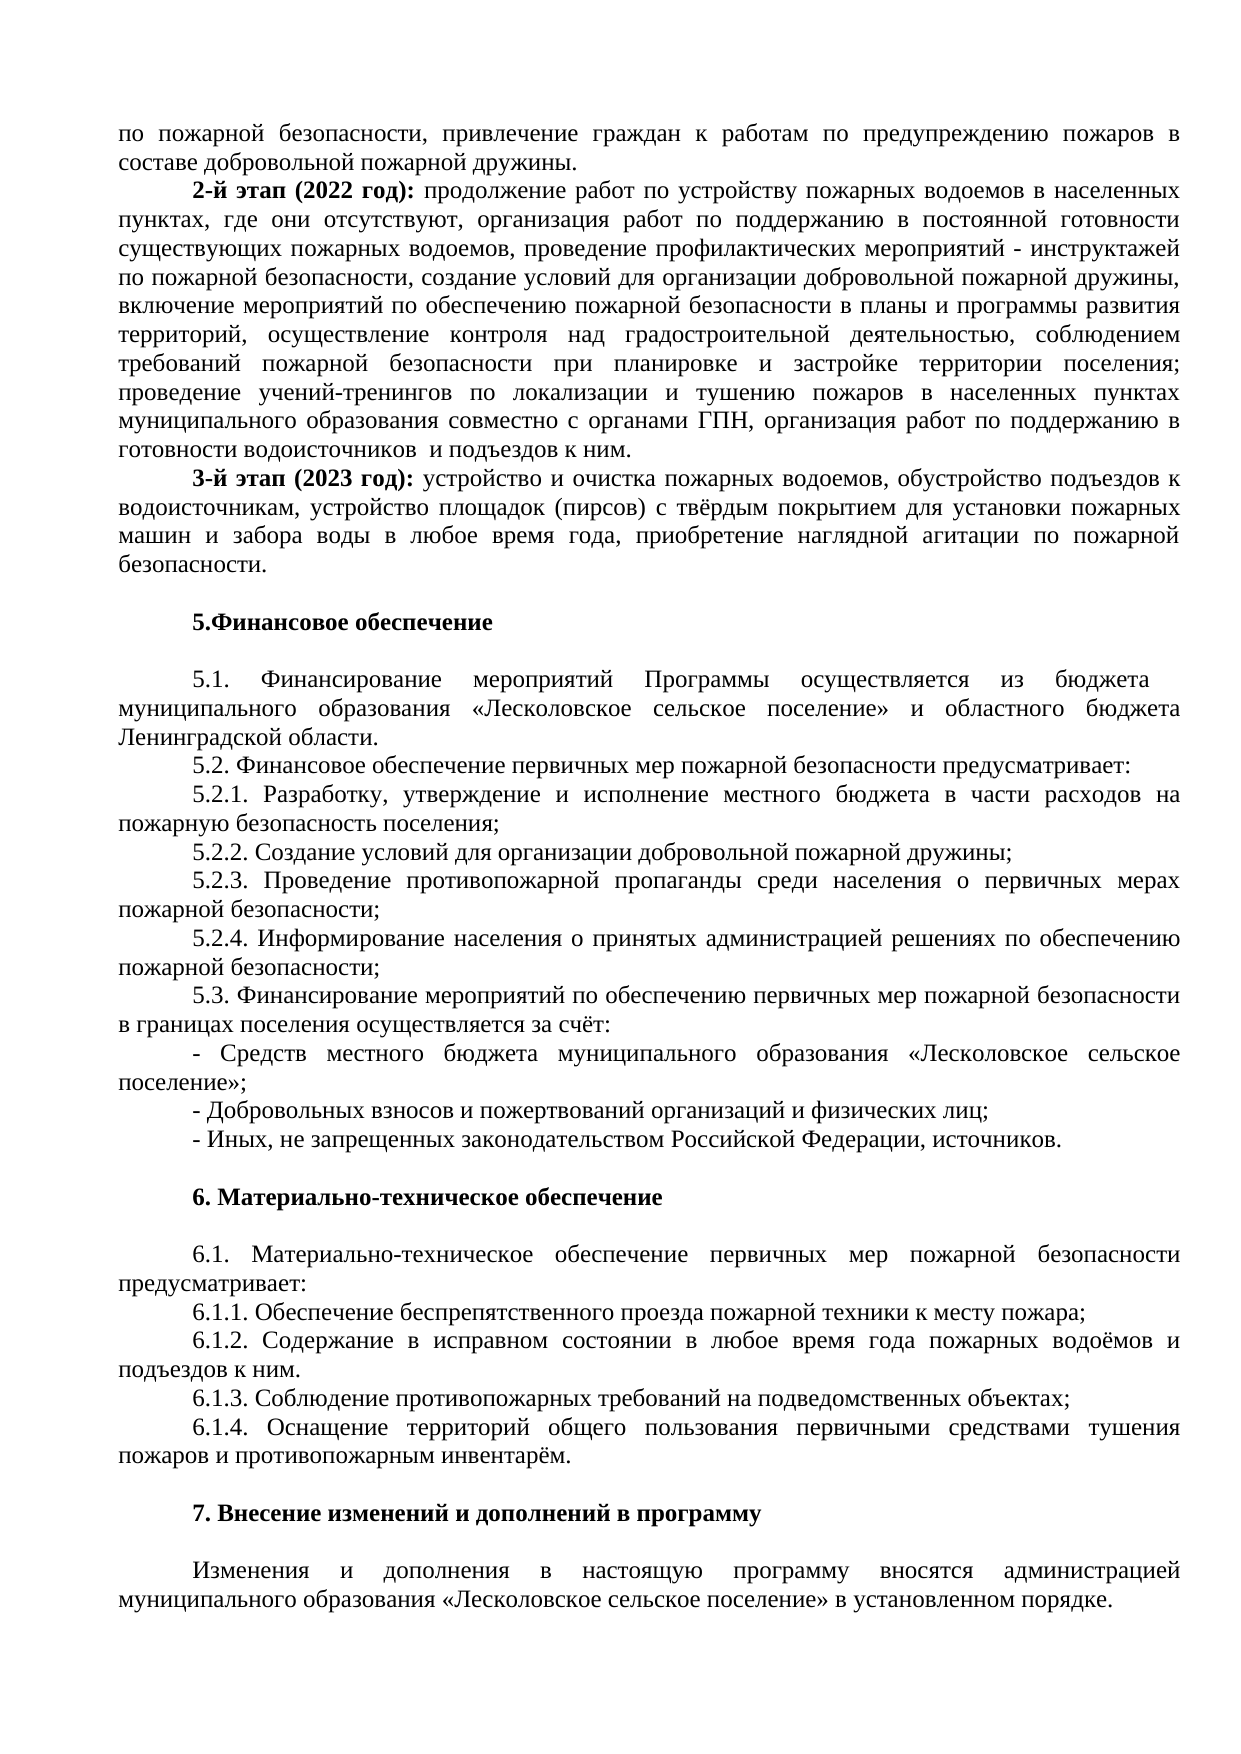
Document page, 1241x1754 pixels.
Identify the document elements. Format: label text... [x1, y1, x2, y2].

text 5.2.2. Создание условий для организации добровольной пожарной дружины; [118, 837, 1181, 866]
text 5.2. Финансовое обеспечение первичных мер пожарной безопасности предусматривает: [118, 751, 1181, 779]
text Изменения и дополнения в настоящую программу вносятся администрацией муниципального образования «Лесколовское сельское поселение» в установленном порядке. [118, 1556, 1181, 1613]
text 6. Материально-техническое обеспечение [118, 1182, 1181, 1211]
text 5.Финансовое обеспечение [118, 607, 1181, 636]
text 2-й этап (2022 год): продолжение работ по устройству пожарных водоемов в населенных пунктах, где они отсутствуют, организация работ по поддержанию в постоянной готовности существующих пожарных водоемов, проведение профилактических мероприятий - инструктажей по пожарной безопасности, создание условий для организации добровольной пожарной дружины, включение мероприятий по обеспечению пожарной безопасности в планы и программы развития территорий, осуществление контроля над градостроительной деятельностью, соблюдением требований пожарной безопасности при планировке и застройке территории поселения; проведение учений-тренингов по локализации и тушению пожаров в населенных пунктах муниципального образования совместно с органами ГПН, организация работ по поддержанию в готовности водоисточников и подъездов к ним. [118, 176, 1181, 463]
text 6.1.2. Содержание в исправном состоянии в любое время года пожарных водоёмов и подъездов к ним. [118, 1326, 1181, 1383]
text 5.1. Финансирование мероприятий Программы осуществляется из бюджета муниципального образования «Лесколовское сельское поселение» и областного бюджета Ленинградской области. [118, 664, 1181, 751]
text - Иных, не запрещенных законодательством Российской Федерации, источников. [118, 1124, 1181, 1153]
text 7. Внесение изменений и дополнений в программу [118, 1498, 1181, 1527]
text 6.1. Материально-техническое обеспечение первичных мер пожарной безопасности предусматривает: [118, 1239, 1181, 1297]
text 6.1.3. Соблюдение противопожарных требований на подведомственных объектах; [118, 1383, 1181, 1412]
text 5.3. Финансирование мероприятий по обеспечению первичных мер пожарной безопасности в границах поселения осуществляется за счёт: [118, 981, 1181, 1038]
text - Добровольных взносов и пожертвований организаций и физических лиц; [118, 1096, 1181, 1124]
text 3-й этап (2023 год): устройство и очистка пожарных водоемов, обустройство подъездов к водоисточникам, устройство площадок (пирсов) с твёрдым покрытием для установки пожарных машин и забора воды в любое время года, приобретение наглядной агитации по пожарной безопасности. [118, 463, 1181, 578]
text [118, 118, 1181, 176]
text 6.1.1. Обеспечение беспрепятственного проезда пожарной техники к месту пожара; [118, 1297, 1181, 1326]
text 5.2.4. Информирование населения о принятых администрацией решениях по обеспечению пожарной безопасности; [118, 923, 1181, 981]
text 6.1.4. Оснащение территорий общего пользования первичными средствами тушения пожаров и противопожарным инвентарём. [118, 1412, 1181, 1469]
text 5.2.1. Разработку, утверждение и исполнение местного бюджета в части расходов на пожарную безопасность поселения; [118, 779, 1181, 837]
text 5.2.3. Проведение противопожарной пропаганды среди населения о первичных мерах пожарной безопасности; [118, 866, 1181, 923]
text - Средств местного бюджета муниципального образования «Лесколовское сельское поселение»; [118, 1038, 1181, 1096]
